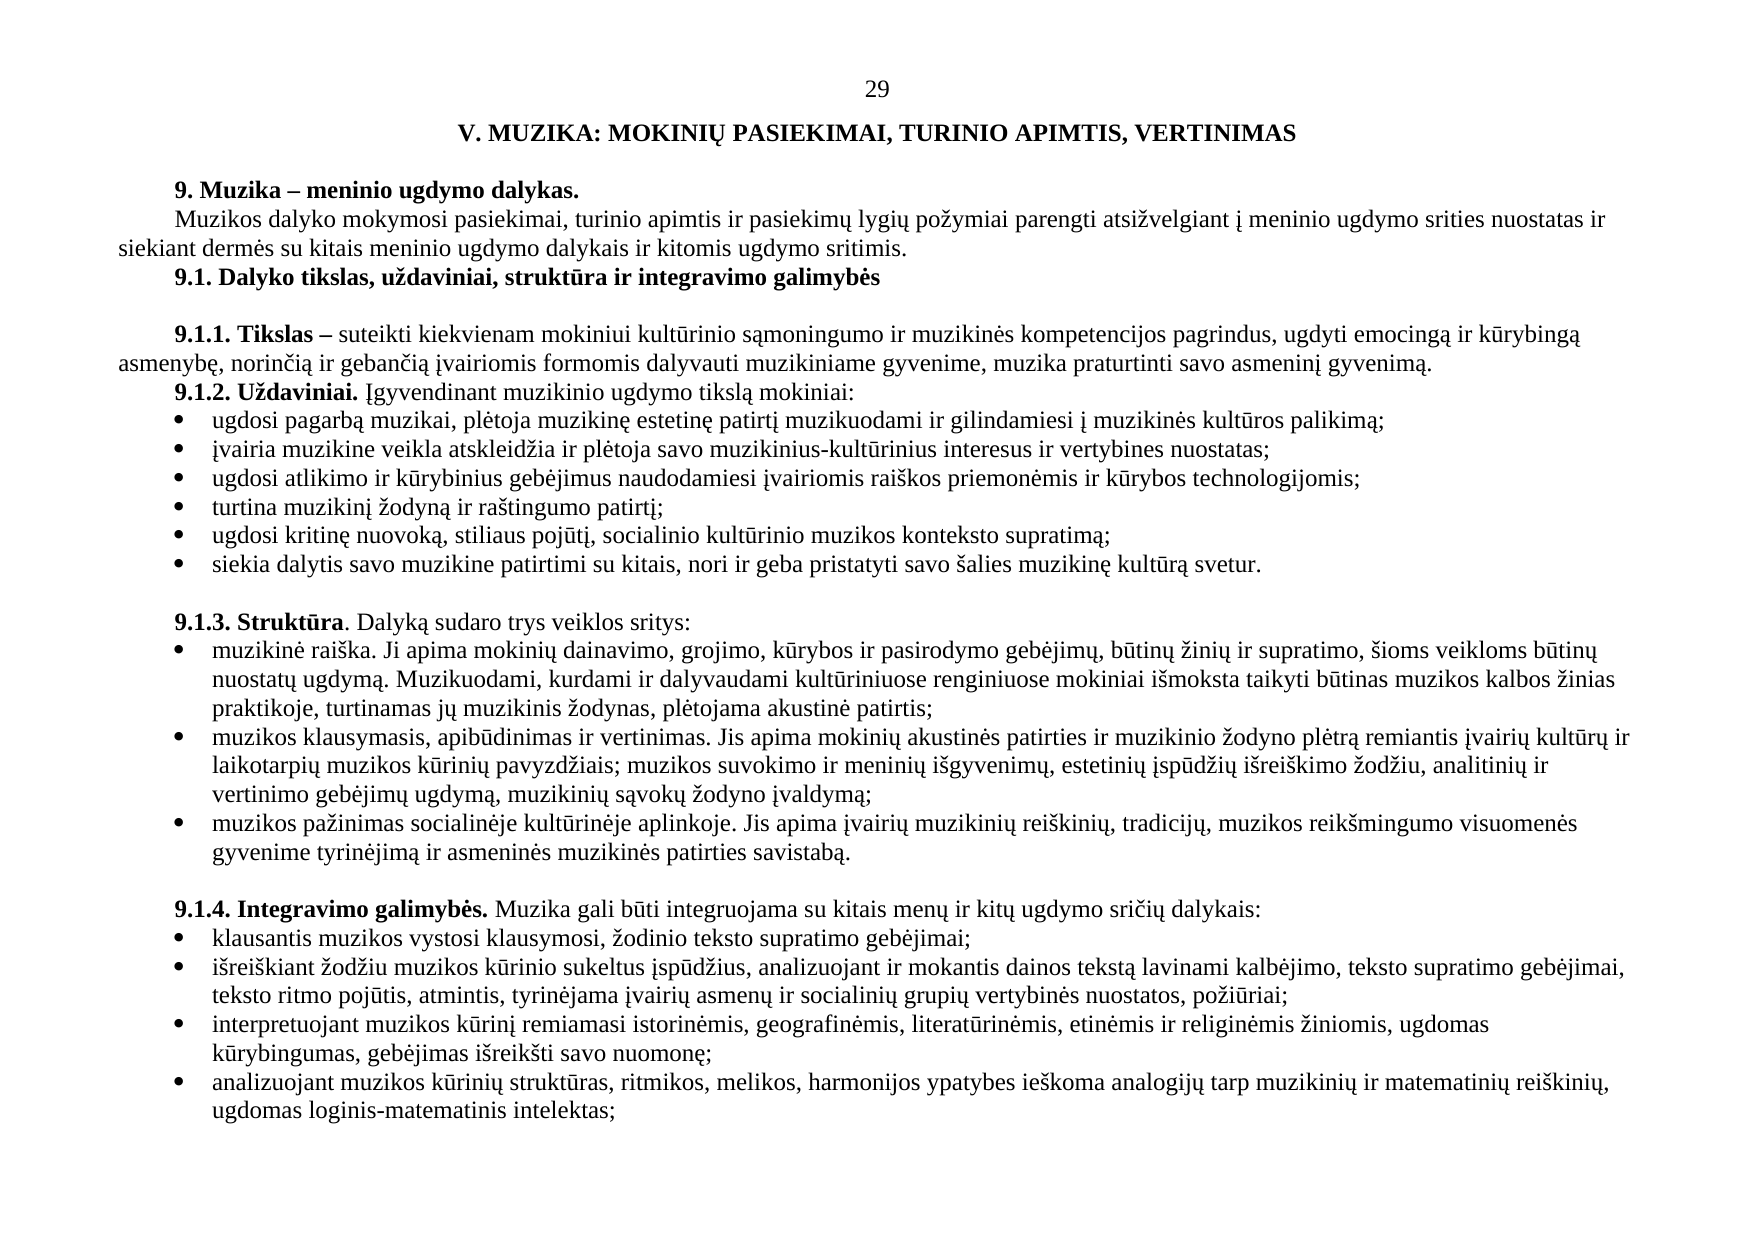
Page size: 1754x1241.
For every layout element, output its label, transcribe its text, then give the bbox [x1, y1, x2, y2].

text  analizuojant muzikos kūrinių struktūras, ritmikos, melikos, harmonijos ypatybes ieškoma analogijų tarp muzikinių ir matematinių reiškinių, ugdomas loginis-matematinis intelektas; [174, 1067, 1636, 1124]
text  turtina muzikinį žodyną ir raštingumo patirtį; [174, 492, 1636, 521]
text 9. Muzika – meninio ugdymo dalykas. [118, 176, 1636, 204]
text 9.1.4. Integravimo galimybės. Muzika gali būti integruojama su kitais menų ir kitų ugdymo sričių dalykais: [118, 894, 1636, 923]
text  ugdosi pagarbą muzikai, plėtoja muzikinę estetinę patirtį muzikuodami ir gilindamiesi į muzikinės kultūros palikimą; [174, 406, 1636, 434]
text  siekia dalytis savo muzikine patirtimi su kitais, nori ir geba pristatyti savo šalies muzikinę kultūrą svetur. [174, 549, 1636, 578]
text  interpretuojant muzikos kūrinį remiamasi istorinėmis, geografinėmis, literatūrinėmis, etinėmis ir religinėmis žiniomis, ugdomas kūrybingumas, gebėjimas išreikšti savo nuomonę; [174, 1009, 1636, 1067]
text  ugdosi kritinę nuovoką, stiliaus pojūtį, socialinio kultūrinio muzikos konteksto supratimą; [174, 521, 1636, 549]
text  muzikinė raiška. Ji apima mokinių dainavimo, grojimo, kūrybos ir pasirodymo gebėjimų, būtinų žinių ir supratimo, šioms veikloms būtinų nuostatų ugdymą. Muzikuodami, kurdami ir dalyvaudami kultūriniuose renginiuose mokiniai išmoksta taikyti būtinas muzikos kalbos žinias praktikoje, turtinamas jų muzikinis žodynas, plėtojama akustinė patirtis; [174, 636, 1636, 722]
text 9.1. Dalyko tikslas, uždaviniai, struktūra ir integravimo galimybės [118, 262, 1636, 291]
text  ugdosi atlikimo ir kūrybinius gebėjimus naudodamiesi įvairiomis raiškos priemonėmis ir kūrybos technologijomis; [174, 463, 1636, 492]
text  įvairia muzikine veikla atskleidžia ir plėtoja savo muzikinius-kultūrinius interesus ir vertybines nuostatas; [174, 434, 1636, 463]
text  klausantis muzikos vystosi klausymosi, žodinio teksto supratimo gebėjimai; [174, 923, 1636, 952]
text  muzikos klausymasis, apibūdinimas ir vertinimas. Jis apima mokinių akustinės patirties ir muzikinio žodyno plėtrą remiantis įvairių kultūrų ir laikotarpių muzikos kūrinių pavyzdžiais; muzikos suvokimo ir meninių išgyvenimų, estetinių įspūdžių išreiškimo žodžiu, analitinių ir vertinimo gebėjimų ugdymą, muzikinių sąvokų žodyno įvaldymą; [174, 722, 1636, 808]
text  išreiškiant žodžiu muzikos kūrinio sukeltus įspūdžius, analizuojant ir mokantis dainos tekstą lavinami kalbėjimo, teksto supratimo gebėjimai, teksto ritmo pojūtis, atmintis, tyrinėjama įvairių asmenų ir socialinių grupių vertybinės nuostatos, požiūriai; [174, 952, 1636, 1009]
text 9.1.1. Tikslas – suteikti kiekvienam mokiniui kultūrinio sąmoningumo ir muzikinės kompetencijos pagrindus, ugdyti emocingą ir kūrybingą asmenybę, norinčią ir gebančią įvairiomis formomis dalyvauti muzikiniame gyvenime, muzika praturtinti savo asmeninį gyvenimą. [118, 319, 1636, 377]
text 9.1.3. Struktūra. Dalyką sudaro trys veiklos sritys: [118, 607, 1636, 636]
text V. MUZIKA: MOKINIŲ pasiekimai, turinIO APIMTIS, vertinimas [118, 118, 1636, 147]
text Muzikos dalyko mokymosi pasiekimai, turinio apimtis ir pasiekimų lygių požymiai parengti atsižvelgiant į meninio ugdymo srities nuostatas ir siekiant dermės su kitais meninio ugdymo dalykais ir kitomis ugdymo sritimis. [118, 204, 1636, 262]
text  muzikos pažinimas socialinėje kultūrinėje aplinkoje. Jis apima įvairių muzikinių reiškinių, tradicijų, muzikos reikšmingumo visuomenės gyvenime tyrinėjimą ir asmeninės muzikinės patirties savistabą. [174, 808, 1636, 866]
text 9.1.2. Uždaviniai. Įgyvendinant muzikinio ugdymo tikslą mokiniai: [118, 377, 1636, 406]
